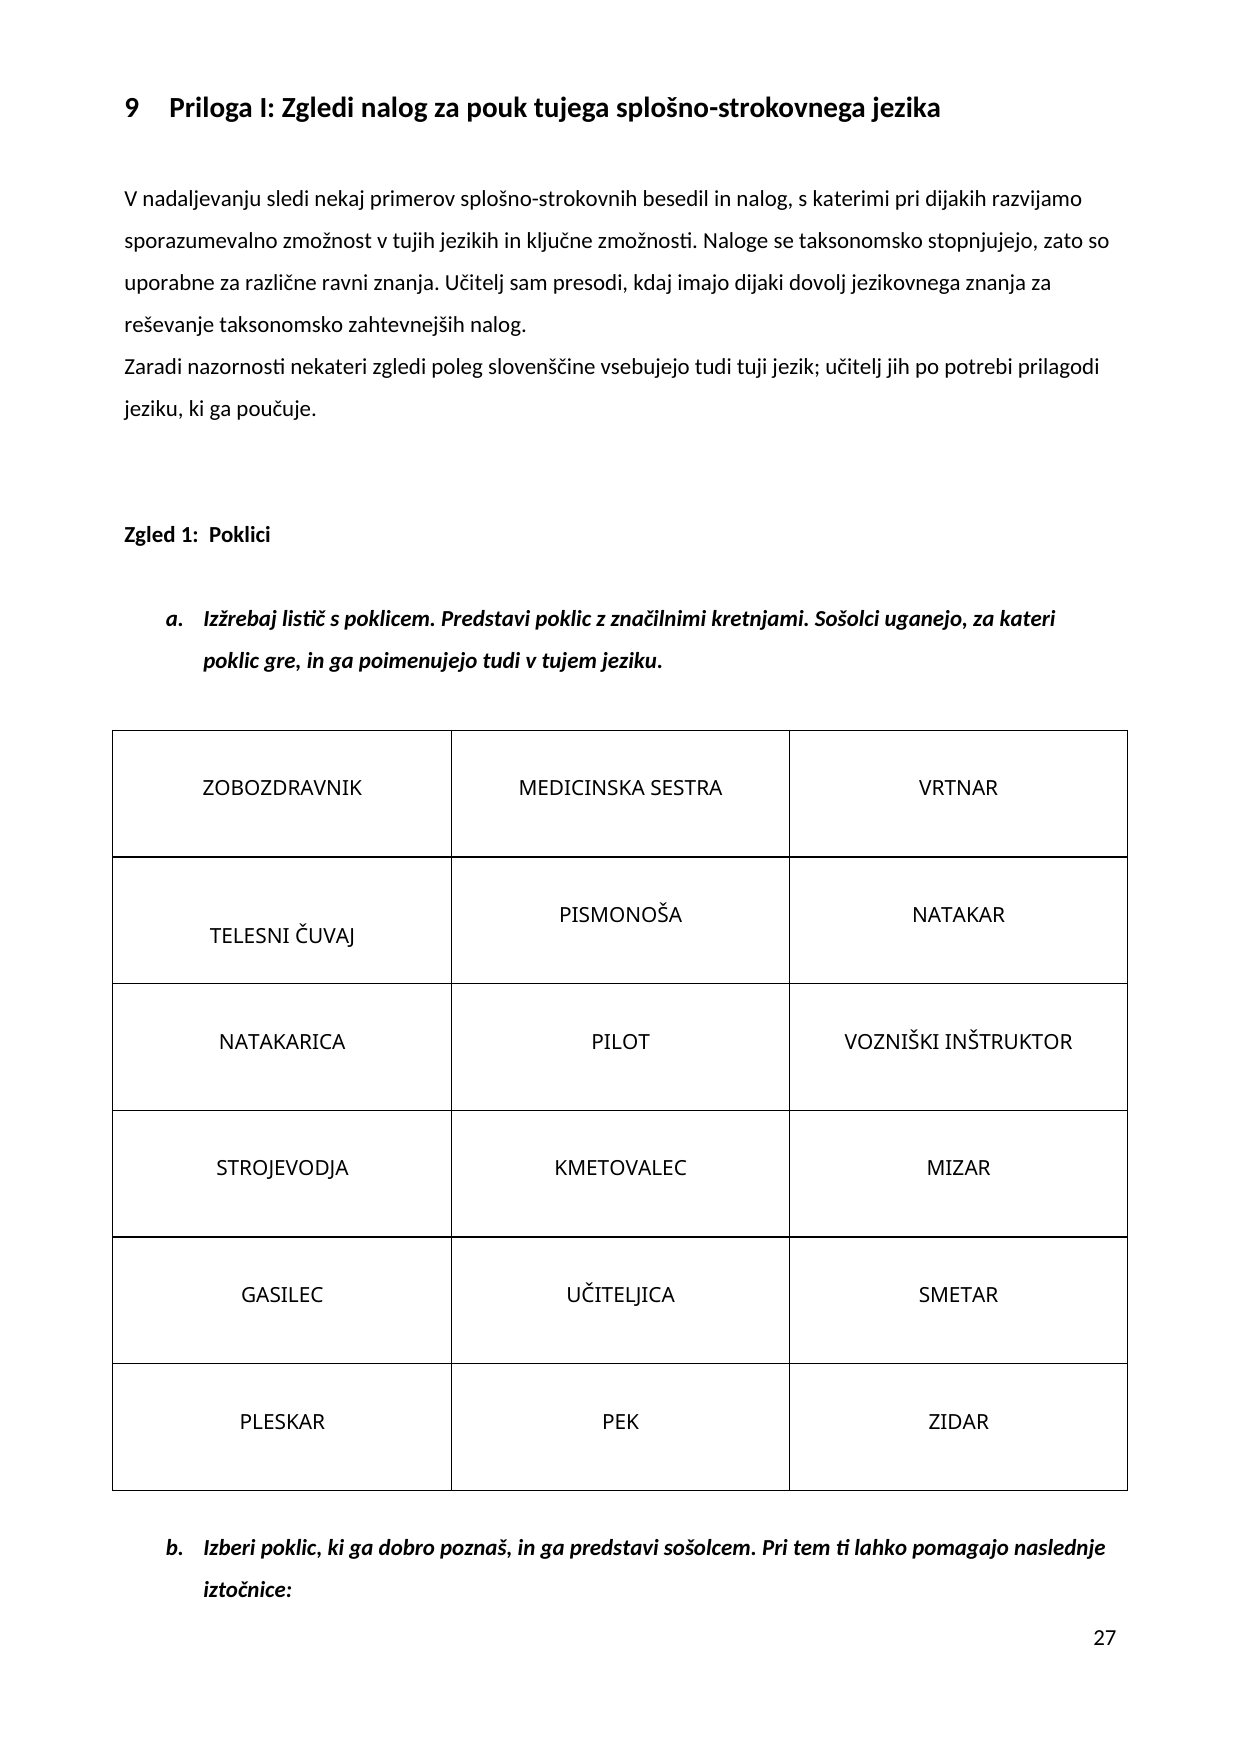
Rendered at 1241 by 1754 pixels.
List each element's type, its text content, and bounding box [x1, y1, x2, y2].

table_cell PEK [452, 1364, 789, 1490]
table_header VRTNAR [790, 731, 1127, 856]
text V nadaljevanju sledi nekaj primerov splošno-strokovnih besedil in nalog, s katerimi pri dijakih razvijamo sporazumevalno zmožnost v tujih jezikih in ključne zmožnosti. Naloge se taksonomsko stopnjujejo, zato so uporabne za različne ravni znanja. Učitelj sam presodi, kdaj imajo dijaki dovolj jezikovnega znanja za reševanje taksonomsko zahtevnejših nalog. [124, 184, 1116, 338]
table_cell ZIDAR [790, 1364, 1127, 1490]
table_cell UČITELJICA [452, 1238, 789, 1363]
table_cell STROJEVODJA [113, 1111, 451, 1236]
text Zaradi nazornosti nekateri zgledi poleg slovenščine vsebujejo tudi tuji jezik; učitelj jih po potrebi prilagodi jeziku, ki ga poučuje. [124, 352, 1116, 422]
table_cell PILOT [452, 984, 789, 1110]
table_cell KMETOVALEC [452, 1111, 789, 1236]
table_cell MIZAR [790, 1111, 1127, 1236]
table_cell NATAKARICA [113, 984, 451, 1110]
list Izberi poklic, ki ga dobro poznaš, in ga predstavi sošolcem. Pri tem ti lahko pomagajo naslednje iztočnice: [166, 1533, 1116, 1603]
list Izžrebaj listič s poklicem. Predstavi poklic z značilnimi kretnjami. Sošolci uganejo, za kateri poklic gre, in ga poimenujejo tudi v tujem jeziku. [166, 604, 1116, 674]
table_cell TELESNI ČUVAJ [113, 858, 451, 983]
table_cell NATAKAR [790, 858, 1127, 983]
table_cell SMETAR [790, 1238, 1127, 1363]
table_cell VOZNIŠKI INŠTRUKTOR [790, 984, 1127, 1110]
table_header ZOBOZDRAVNIK [113, 731, 451, 856]
table_cell GASILEC [113, 1238, 451, 1363]
table_header MEDICINSKA SESTRA [452, 731, 789, 856]
table_cell PLESKAR [113, 1364, 451, 1490]
text Zgled 1: Poklici [124, 520, 1116, 548]
subtitle Priloga I: Zgledi nalog za pouk tujega splošno-strokovnega jezika [124, 89, 1116, 124]
table_cell PISMONOŠA [452, 858, 789, 983]
